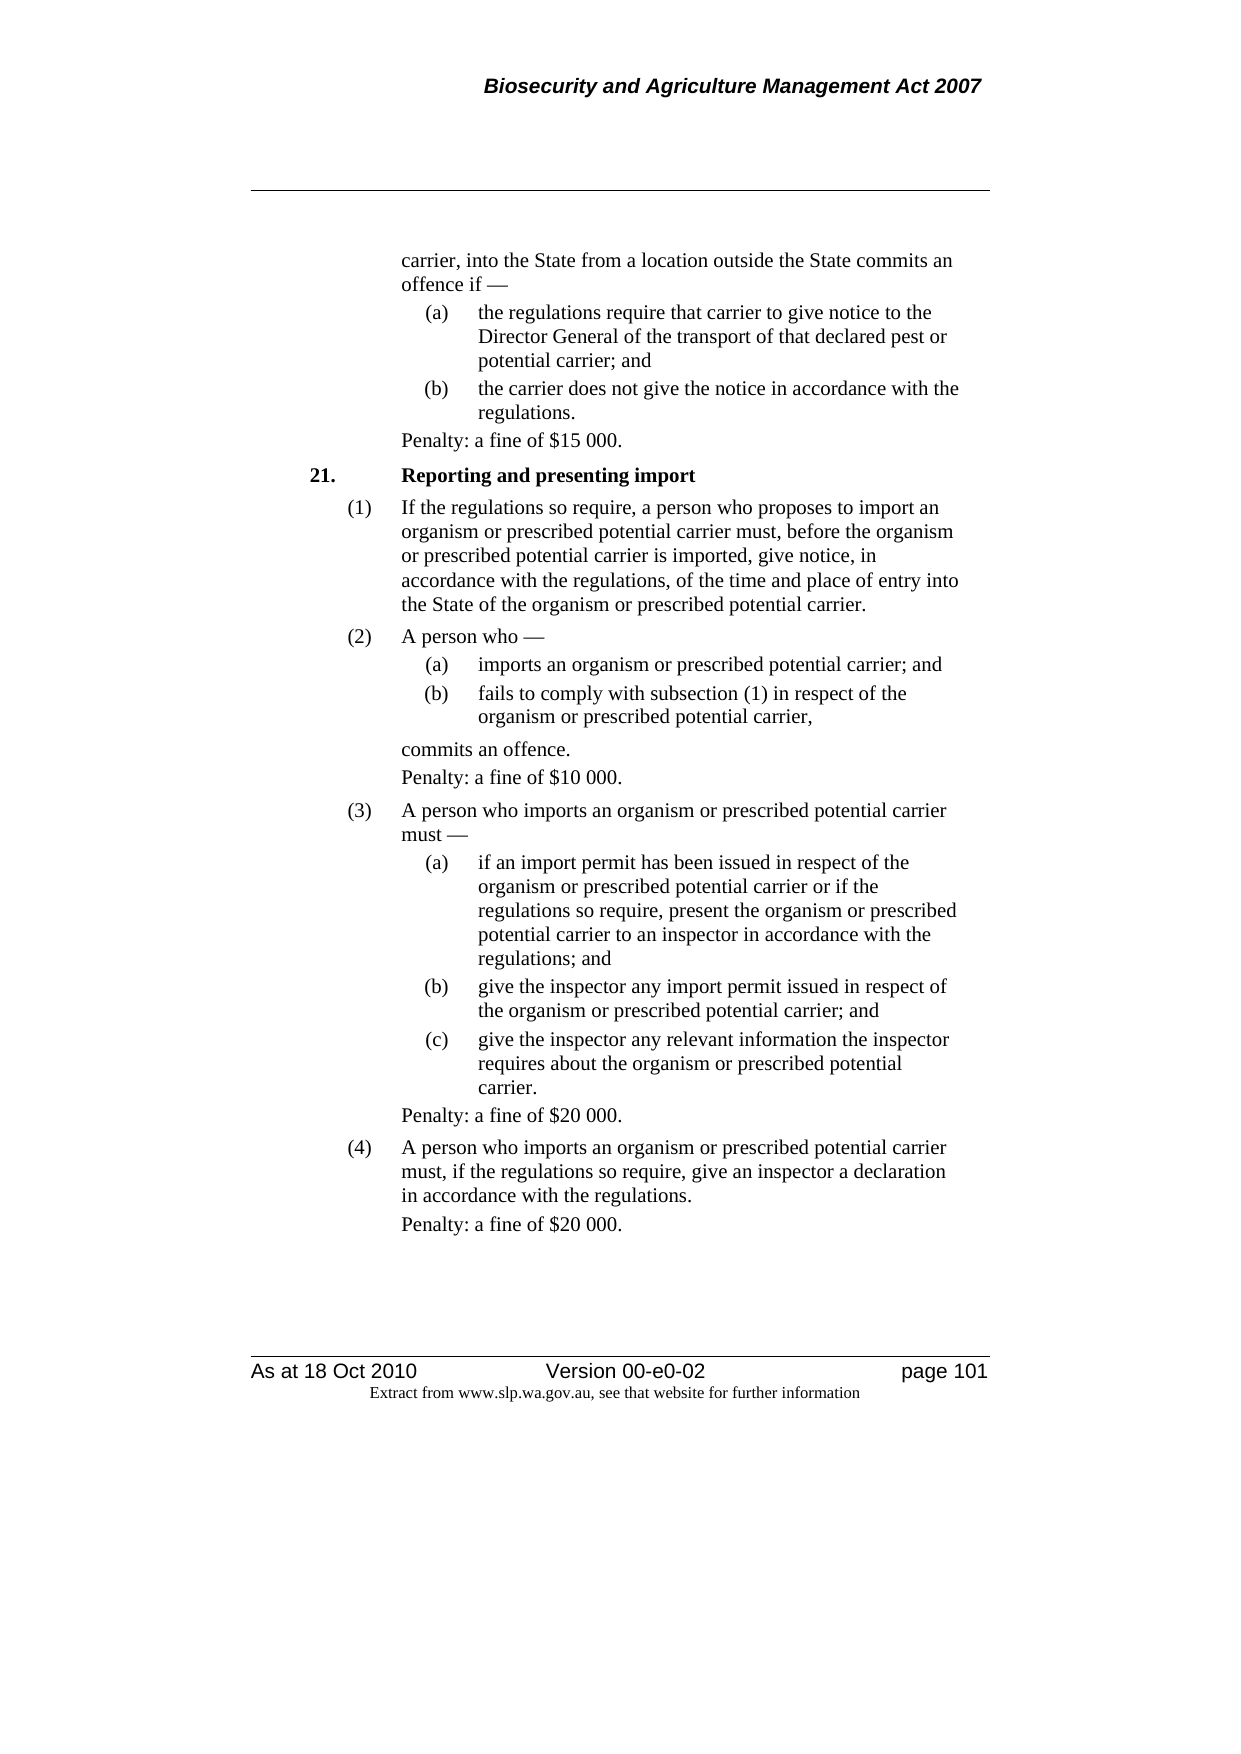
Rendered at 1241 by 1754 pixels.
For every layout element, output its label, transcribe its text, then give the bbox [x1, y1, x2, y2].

text Penalty: a fine of $20 000. [336, 1103, 960, 1127]
text (b) the carrier does not give the notice in accordance with the regulations. [389, 376, 960, 424]
text Penalty: a fine of $15 000. [336, 428, 960, 452]
text Penalty: a fine of $10 000. [336, 765, 960, 789]
text commits an offence. [312, 737, 960, 761]
text (4) A person who imports an organism or prescribed potential carrier must, if the regulations so require, give an inspector a declaration in accordance with the regulations. [312, 1135, 960, 1207]
text (b) give the inspector any import permit issued in respect of the organism or prescribed potential carrier; and [389, 974, 960, 1022]
subtitle 21. Reporting and presenting import [309, 463, 960, 487]
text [312, 247, 960, 296]
text (b) fails to comply with subsection (1) in respect of the organism or prescribed potential carrier, [389, 680, 960, 728]
text (c) give the inspector any relevant information the inspector requires about the organism or prescribed potential carrier. [389, 1027, 960, 1099]
text (2) A person who — [312, 624, 960, 648]
text (a) the regulations require that carrier to give notice to the Director General of the transport of that declared pest or potential carrier; and [389, 300, 960, 372]
text (3) A person who imports an organism or prescribed potential carrier must — [312, 797, 960, 846]
text (a) if an import permit has been issued in respect of the organism or prescribed potential carrier or if the regulations so require, present the organism or prescribed potential carrier to an inspector in accordance with the regulations; and [389, 850, 960, 970]
text (a) imports an organism or prescribed potential carrier; and [389, 652, 960, 676]
text (1) If the regulations so require, a person who proposes to import an organism or prescribed potential carrier must, before the organism or prescribed potential carrier is imported, give notice, in accordance with the regulations, of the time and place of entry into the State of the organism or prescribed potential carrier. [312, 495, 960, 616]
text Penalty: a fine of $20 000. [336, 1212, 960, 1236]
